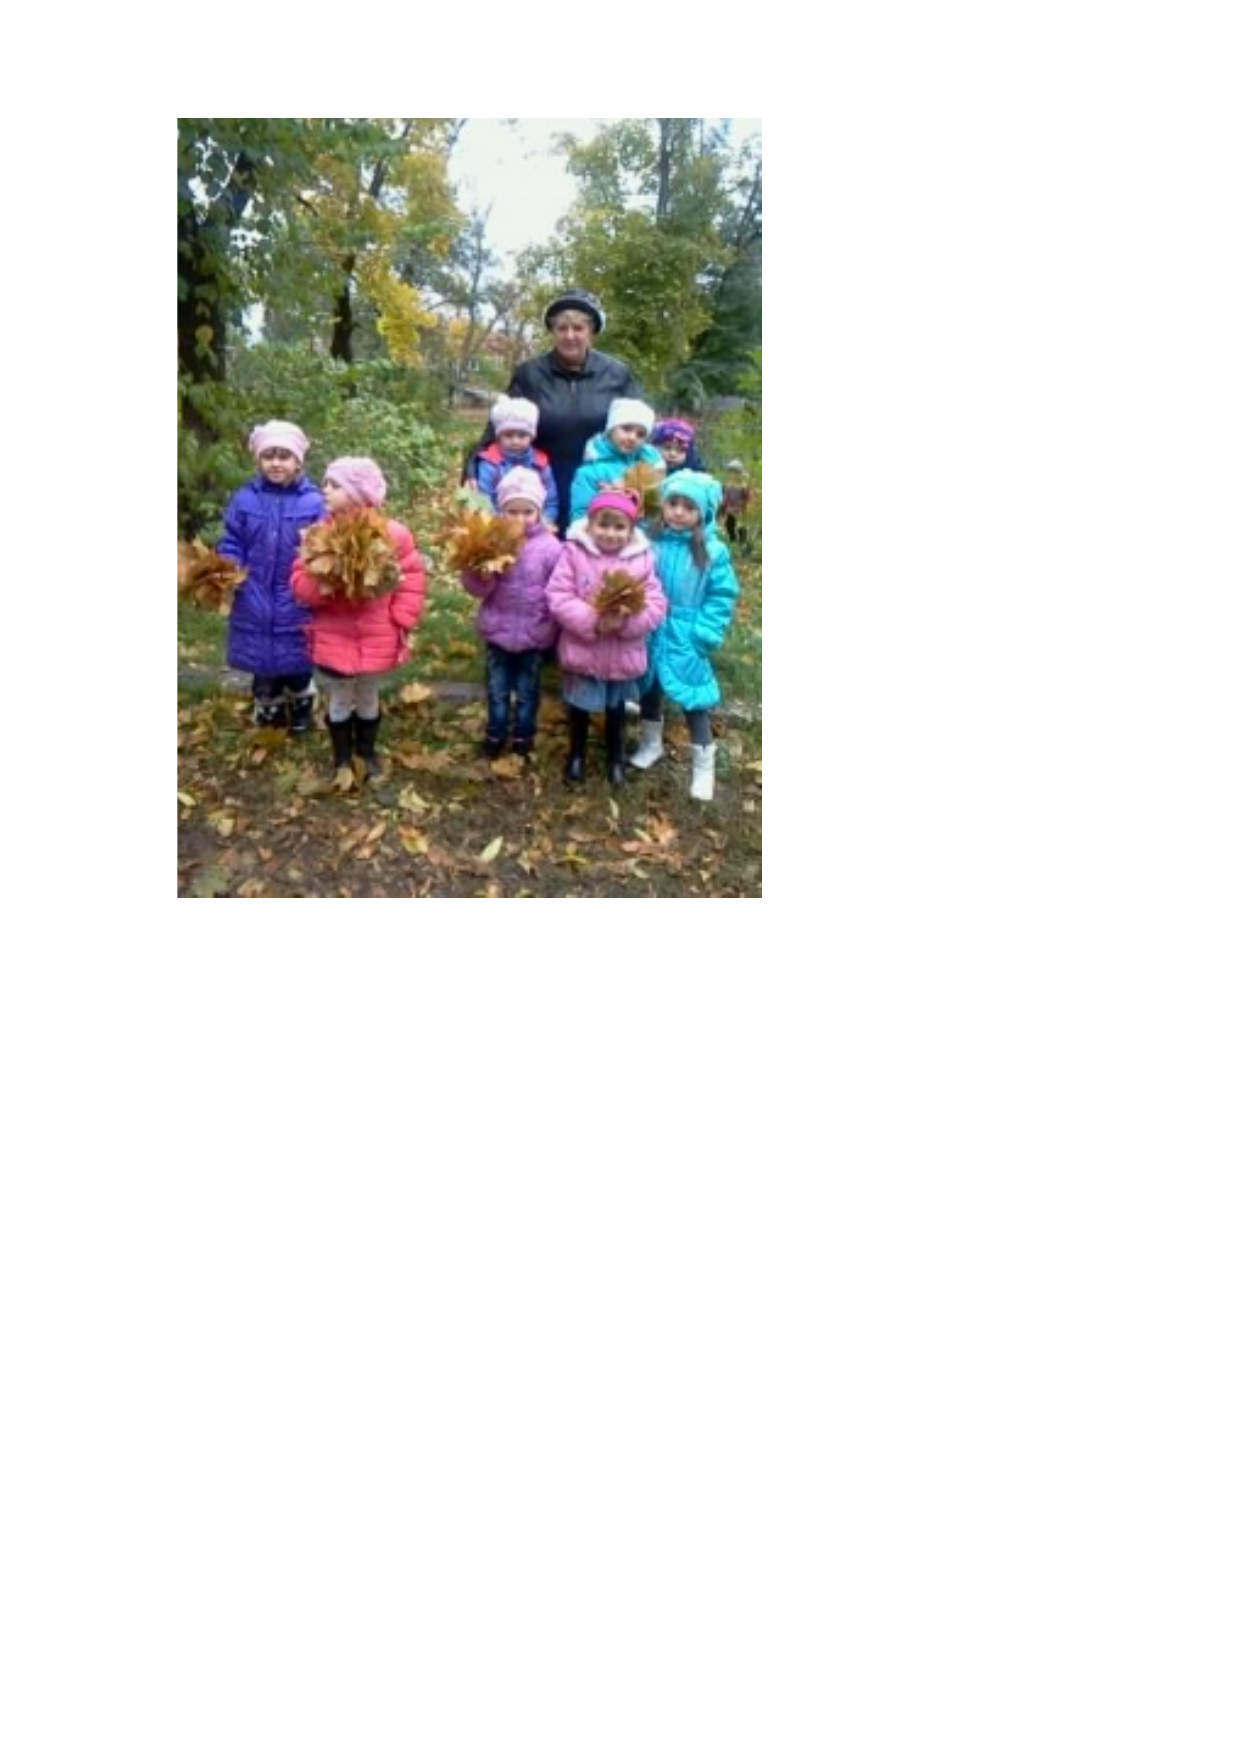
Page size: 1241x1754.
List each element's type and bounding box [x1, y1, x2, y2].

picture [177, 118, 762, 898]
